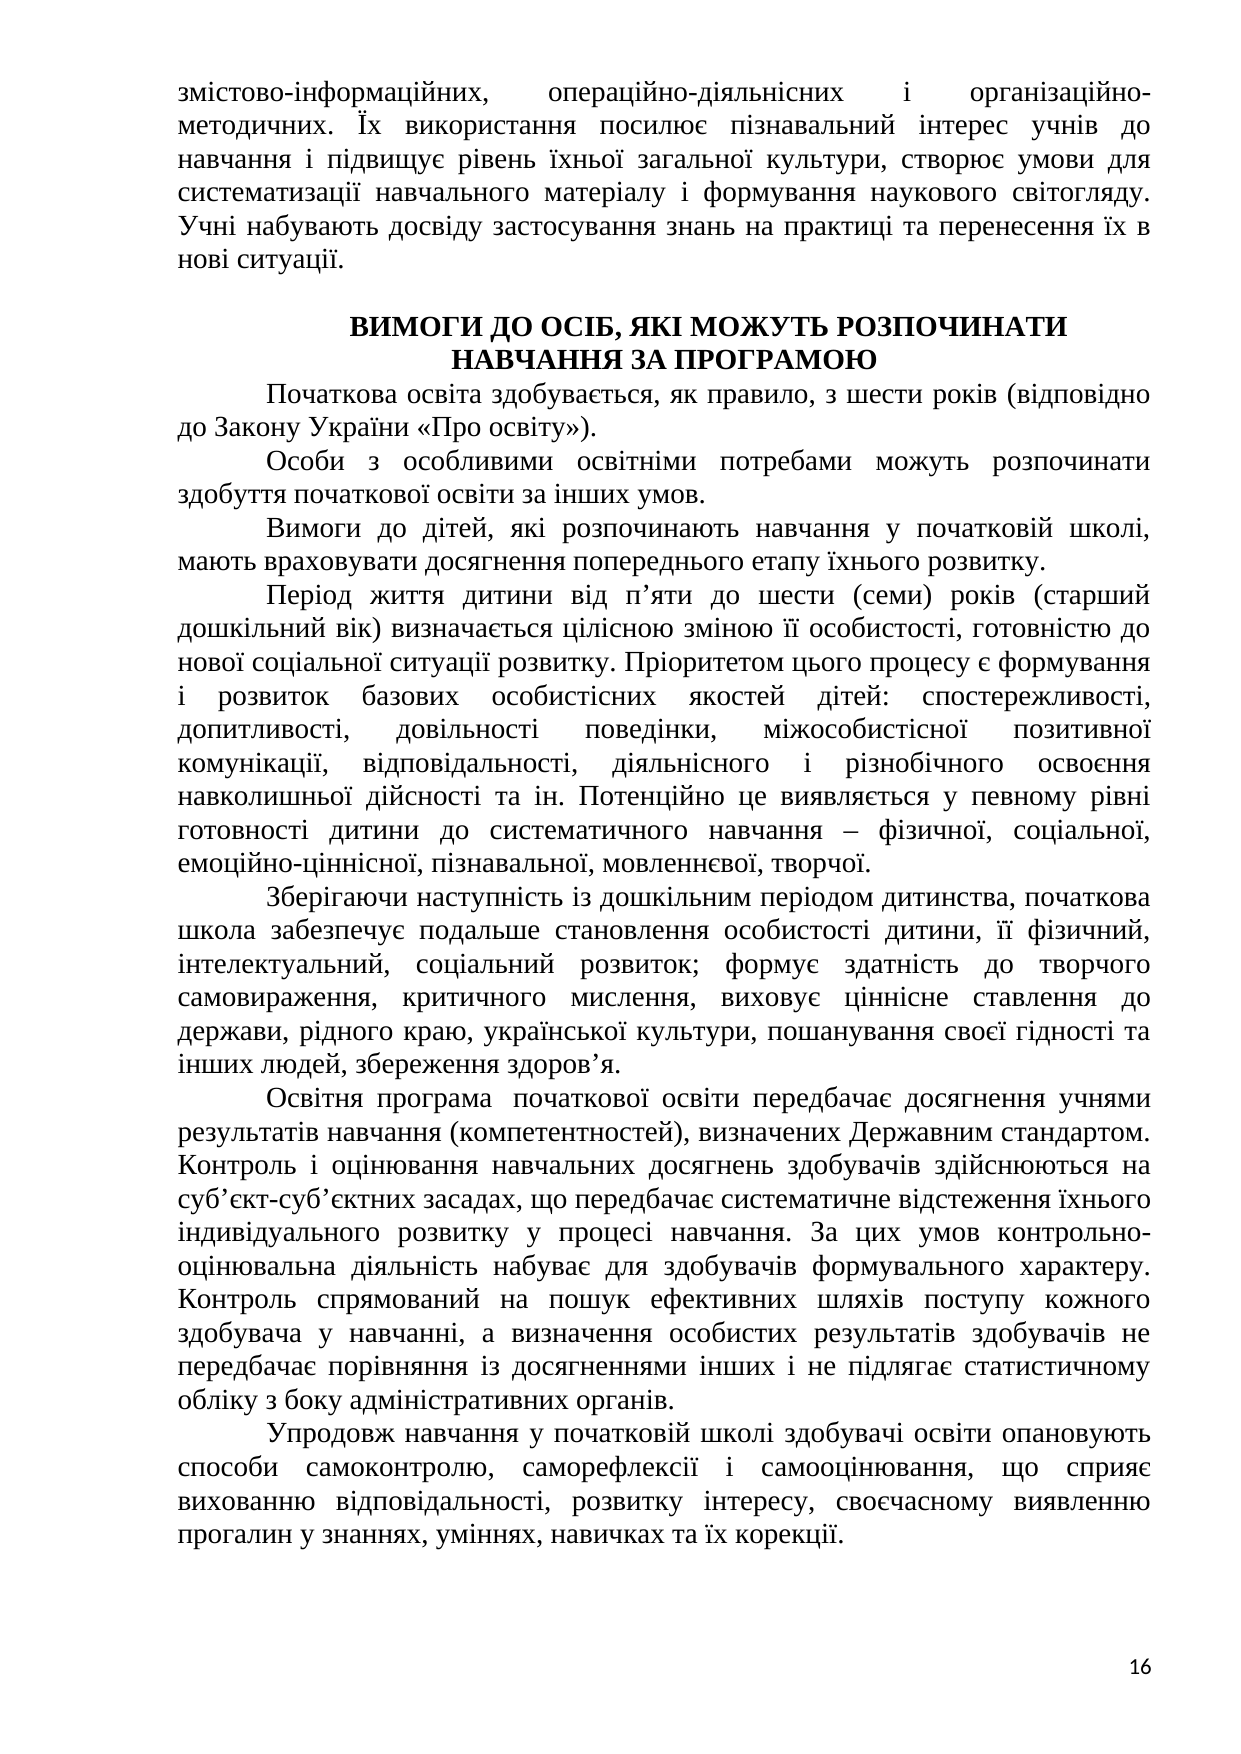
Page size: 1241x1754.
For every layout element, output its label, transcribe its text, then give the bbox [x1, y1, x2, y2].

text ВИМОГИ ДО ОСІБ, ЯКІ МОЖУТЬ РОЗПОЧИНАТИ НАВЧАННЯ ЗА ПРОГРАМОЮ [177, 309, 1152, 376]
text Період життя дитини від п’яти до шести (семи) років (старший дошкільний вік) визначається цілісною зміною її особистості, готовністю до нової соціальної ситуації розвитку. Пріоритетом цього процесу є формування і розвиток базових особистісних якостей дітей: спостережливості, допитливості, довільності поведінки, міжособистісної позитивної комунікації, відповідальності, діяльнісного і різнобічного освоєння навколишньої дійсності та ін. Потенційно це виявляється у певному рівні готовності дитини до систематичного навчання – фізичної, соціальної, емоційно-ціннісної, пізнавальної, мовленнєвої, творчої. [177, 577, 1152, 879]
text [177, 74, 1152, 275]
text Освітня програма початкової освіти передбачає досягнення учнями результатів навчання (компетентностей), визначених Державним стандартом. Контроль і оцінювання навчальних досягнень здобувачів здійснюються на суб’єкт-суб’єктних засадах, що передбачає систематичне відстеження їхнього індивідуального розвитку у процесі навчання. За цих умов контрольно-оцінювальна діяльність набуває для здобувачів формувального характеру. Контроль спрямований на пошук ефективних шляхів поступу кожного здобувача у навчанні, а визначення особистих результатів здобувачів не передбачає порівняння із досягненнями інших і не підлягає статистичному обліку з боку адміністративних органів. [177, 1080, 1152, 1416]
text Зберігаючи наступність із дошкільним періодом дитинства, початкова школа забезпечує подальше становлення особистості дитини, її фізичний, інтелектуальний, соціальний розвиток; формує здатність до творчого самовираження, критичного мислення, виховує ціннісне ставлення до держави, рідного краю, української культури, пошанування своєї гідності та інших людей, збереження здоров’я. [177, 879, 1152, 1080]
text Початкова освіта здобувається, як правило, з шести років (відповідно до Закону України «Про освіту»). [177, 376, 1152, 443]
text Упродовж навчання у початковій школі здобувачі освіти опановують способи самоконтролю, саморефлексії і самооцінювання, що сприяє вихованню відповідальності, розвитку інтересу, своєчасному виявленню прогалин у знаннях, уміннях, навичках та їх корекції. [177, 1416, 1152, 1550]
text Особи з особливими освітніми потребами можуть розпочинати здобуття початкової освіти за інших умов. [177, 443, 1152, 510]
text Вимоги до дітей, які розпочинають навчання у початковій школі, мають враховувати досягнення попереднього етапу їхнього розвитку. [177, 510, 1152, 577]
